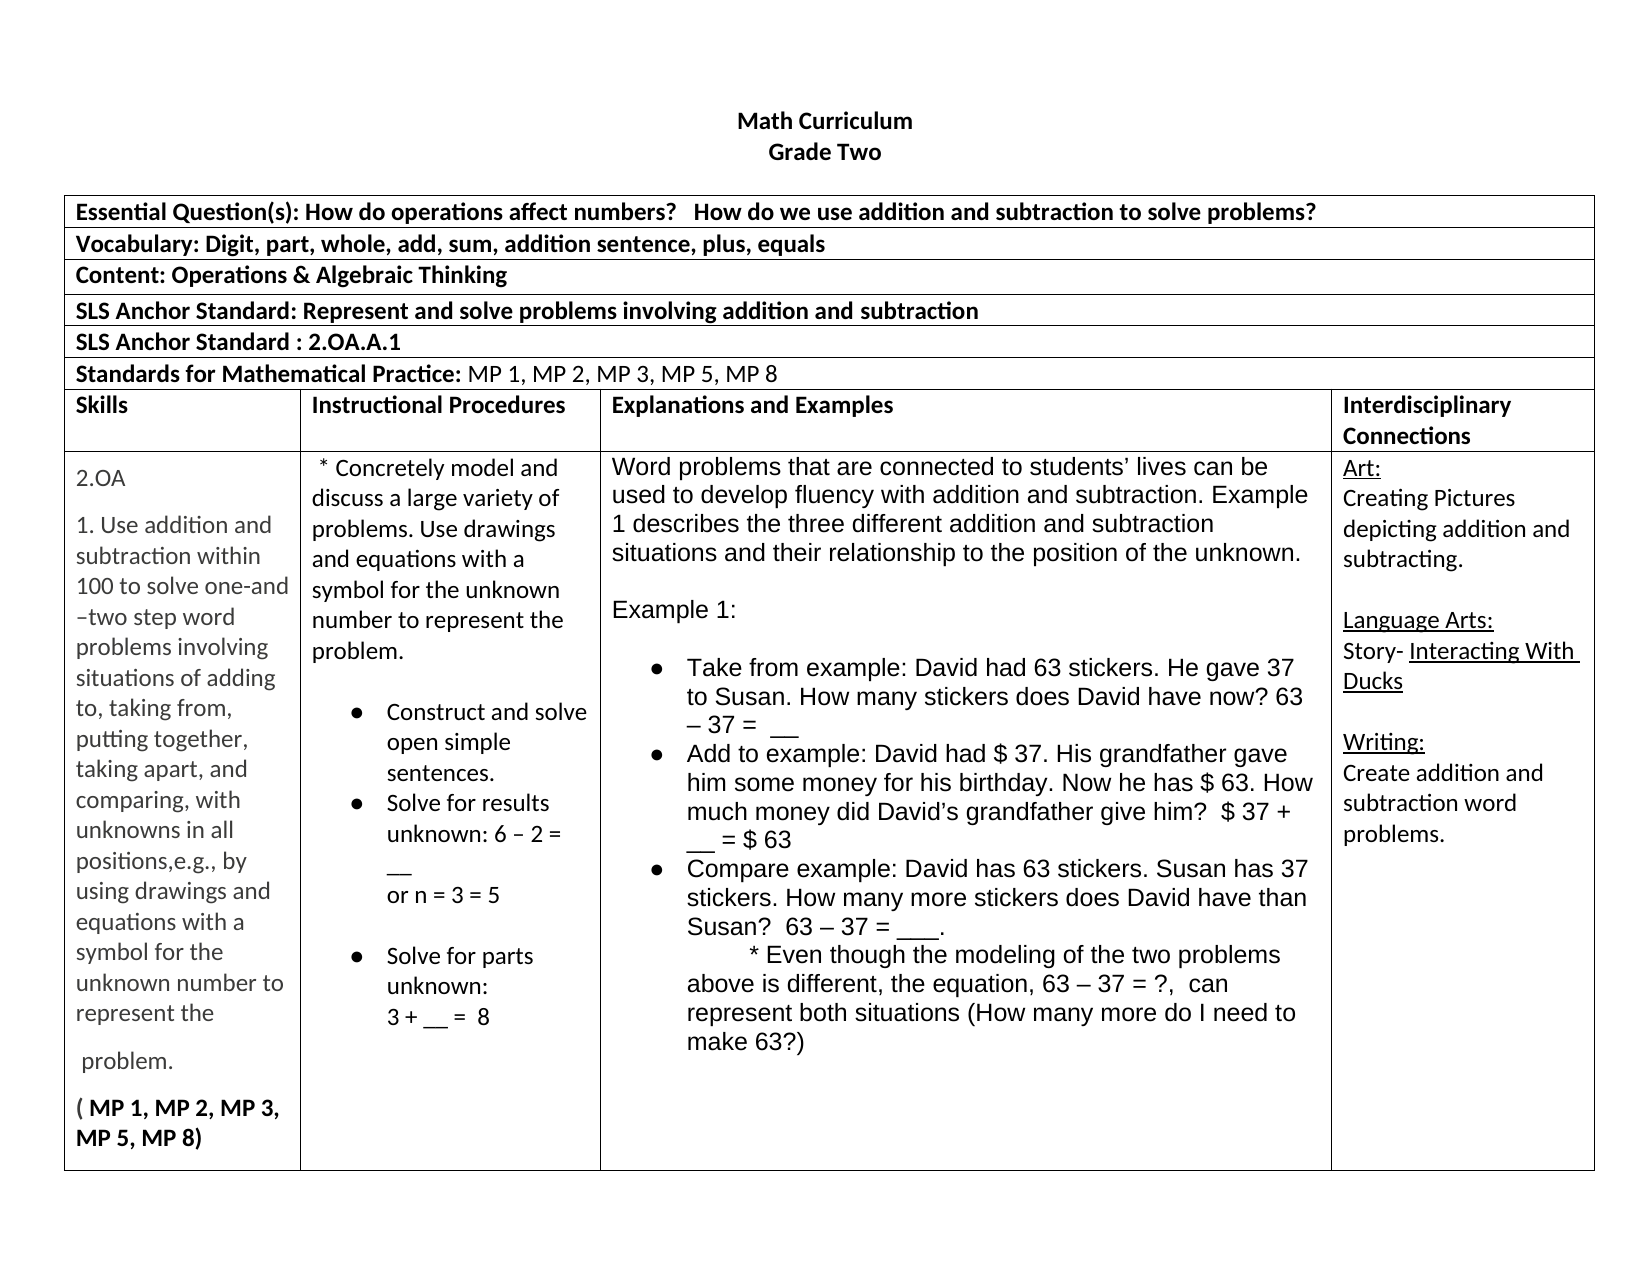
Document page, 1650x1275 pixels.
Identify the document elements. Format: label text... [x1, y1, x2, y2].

table_cell Instructional Procedures [301, 390, 600, 451]
table_cell Skills [65, 390, 300, 451]
table_cell Standards for Mathematical Practice: MP 1, MP 2, MP 3, MP 5, MP 8 [65, 358, 1594, 388]
table_cell 2.OA 1. Use addition and subtraction within 100 to solve one-and –two step word problems involving situations of adding to, taking from, putting together, taking apart, and comparing, with unknowns in all positions,e.g., by using drawings and equations with a symbol for the unknown number to represent the problem. ( MP 1, MP 2, MP 3, MP 5, MP 8) [65, 452, 300, 1170]
table_cell SLS Anchor Standard : 2.OA.A.1 [65, 326, 1594, 357]
table_header Essential Question(s): How do operations affect numbers? How do we use addition and subtraction to solve problems? [65, 196, 1594, 227]
table_cell Art: Creating Pictures depicting addition and subtracting. Language Arts: Story- Interacting With Ducks Writing: Create addition and subtraction word problems. [1332, 452, 1594, 1170]
text Grade Two [75, 136, 1575, 167]
table_cell SLS Anchor Standard: Represent and solve problems involving addition and subtraction [65, 295, 1594, 325]
text Math Curriculum [75, 106, 1575, 136]
table_cell Explanations and Examples [601, 390, 1331, 451]
table_cell Word problems that are connected to students’ lives can be used to develop fluency with addition and subtraction. Example 1 describes the three different addition and subtraction situations and their relationship to the position of the unknown. Example 1: Take from example: David had 63 stickers. He gave 37 to Susan. How many stickers does David have now? 63 – 37 = __ Add to example: David had $ 37. His grandfather gave him some money for his birthday. Now he has $ 63. How much money did David’s grandfather give him? $ 37 + __ = $ 63 Compare example: David has 63 stickers. Susan has 37 stickers. How many more stickers does David have than Susan? 63 – 37 = ___. * Even though the modeling of the two problems above is different, the equation, 63 – 37 = ?, can represent both situations (How many more do I need to make 63?) [601, 452, 1331, 1170]
table_cell Content: Operations & Algebraic Thinking [65, 260, 1594, 294]
table_cell * Concretely model and discuss a large variety of problems. Use drawings and equations with a symbol for the unknown number to represent the problem. Construct and solve open simple sentences. Solve for results unknown: 6 – 2 = __ or n = 3 = 5 Solve for parts unknown: 3 + __ = 8 [301, 452, 600, 1170]
table_cell Vocabulary: Digit, part, whole, add, sum, addition sentence, plus, equals [65, 228, 1594, 258]
table_cell Interdisciplinary Connections [1332, 390, 1594, 451]
